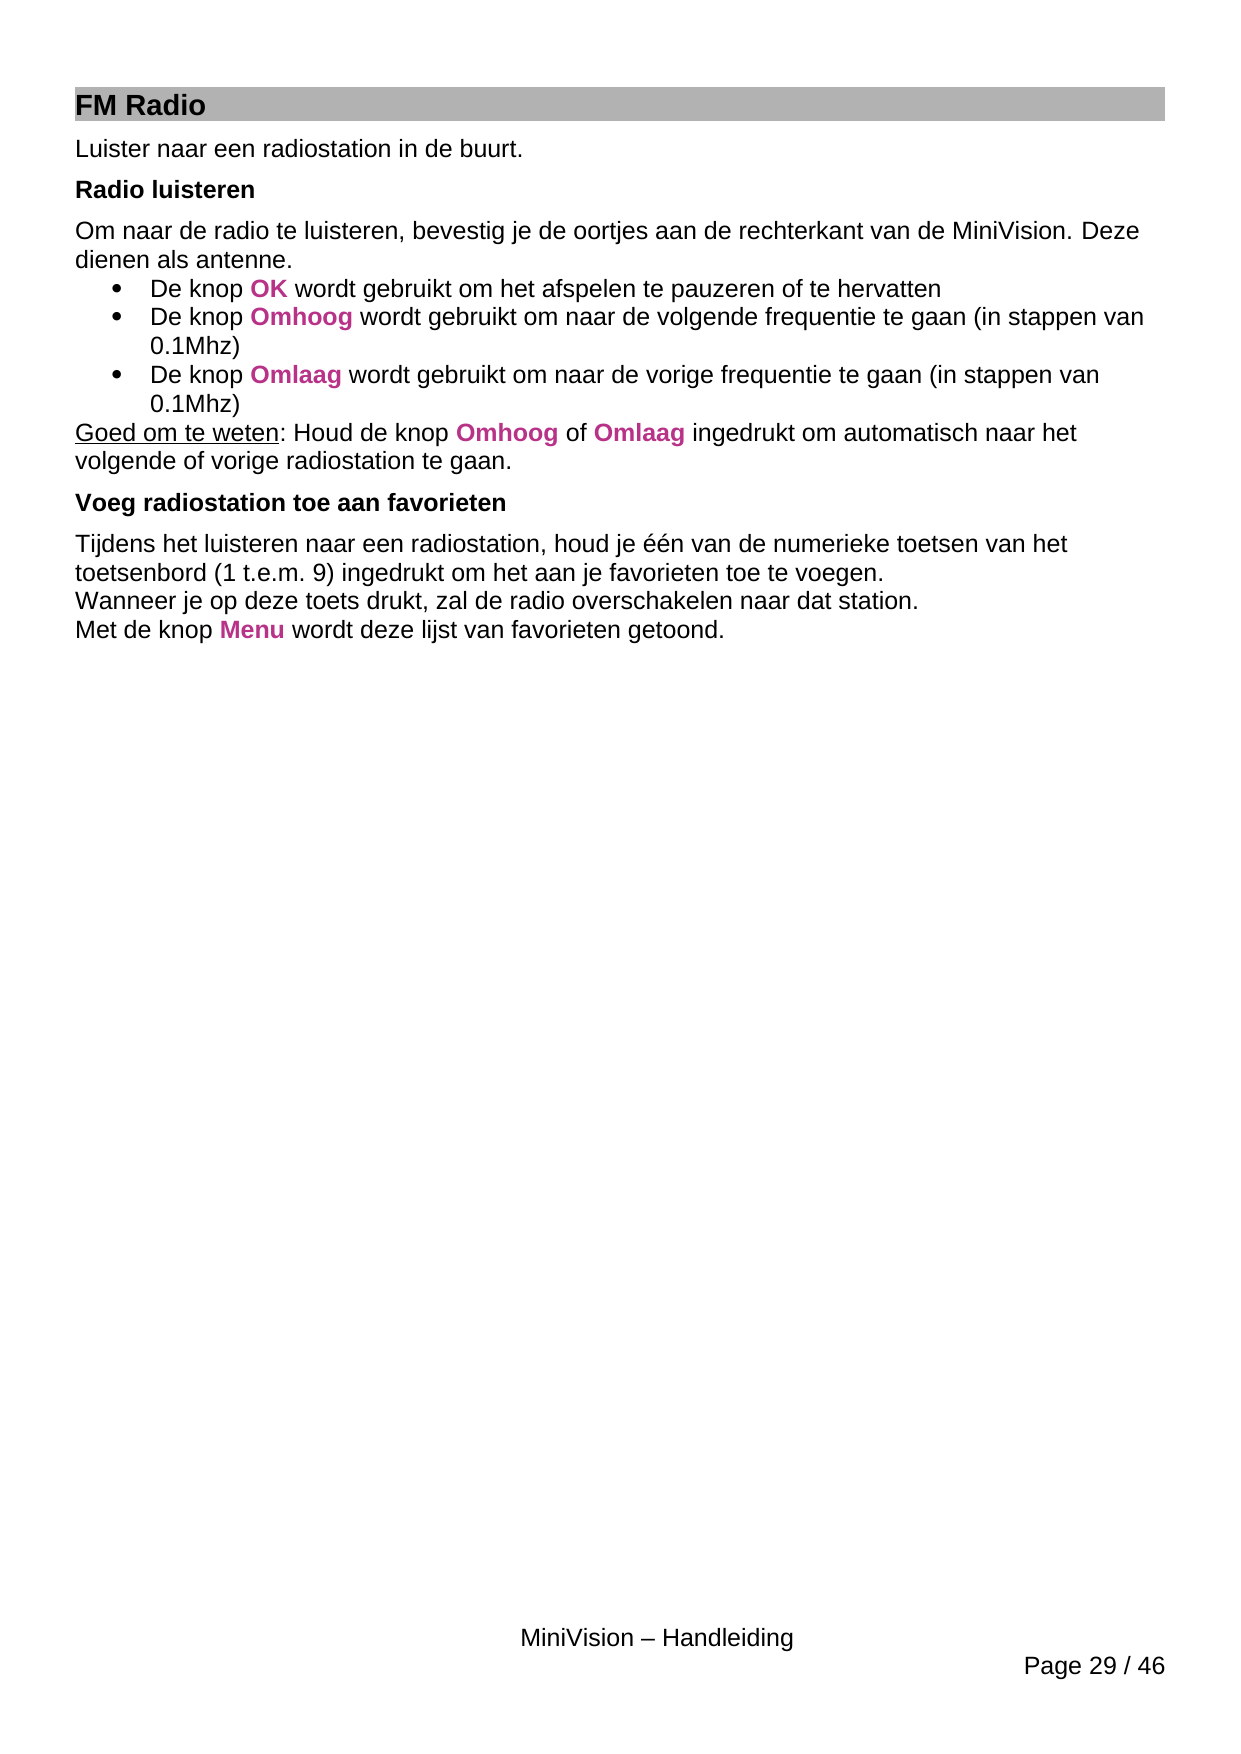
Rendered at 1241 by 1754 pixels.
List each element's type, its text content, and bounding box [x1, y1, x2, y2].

text Luister naar een radiostation in de buurt. [75, 133, 1165, 162]
list De knop Omlaag wordt gebruikt om naar de vorige frequentie te gaan (in stappen van 0.1Mhz) [112, 360, 1165, 418]
text Tijdens het luisteren naar een radiostation, houd je één van de numerieke toetsen van het toetsenbord (1 t.e.m. 9) ingedrukt om het aan je favorieten toe te voegen. Wanneer je op deze toets drukt, zal de radio overschakelen naar dat station. [75, 529, 1165, 615]
list De knop Omhoog wordt gebruikt om naar de volgende frequentie te gaan (in stappen van 0.1Mhz) [112, 302, 1165, 360]
subtitle FM Radio [75, 87, 1165, 121]
text Om naar de radio te luisteren, bevestig je de oortjes aan de rechterkant van de MiniVision. Deze dienen als antenne. [75, 216, 1165, 273]
subtitle Voeg radiostation toe aan favorieten [75, 488, 1165, 516]
text Goed om te weten: Houd de knop Omhoog of Omlaag ingedrukt om automatisch naar het volgende of vorige radiostation te gaan. [75, 418, 1165, 475]
text Met de knop Menu wordt deze lijst van favorieten getoond. [75, 615, 1165, 644]
list De knop OK wordt gebruikt om het afspelen te pauzeren of te hervatten [112, 273, 1165, 302]
subtitle Radio luisteren [75, 175, 1165, 203]
